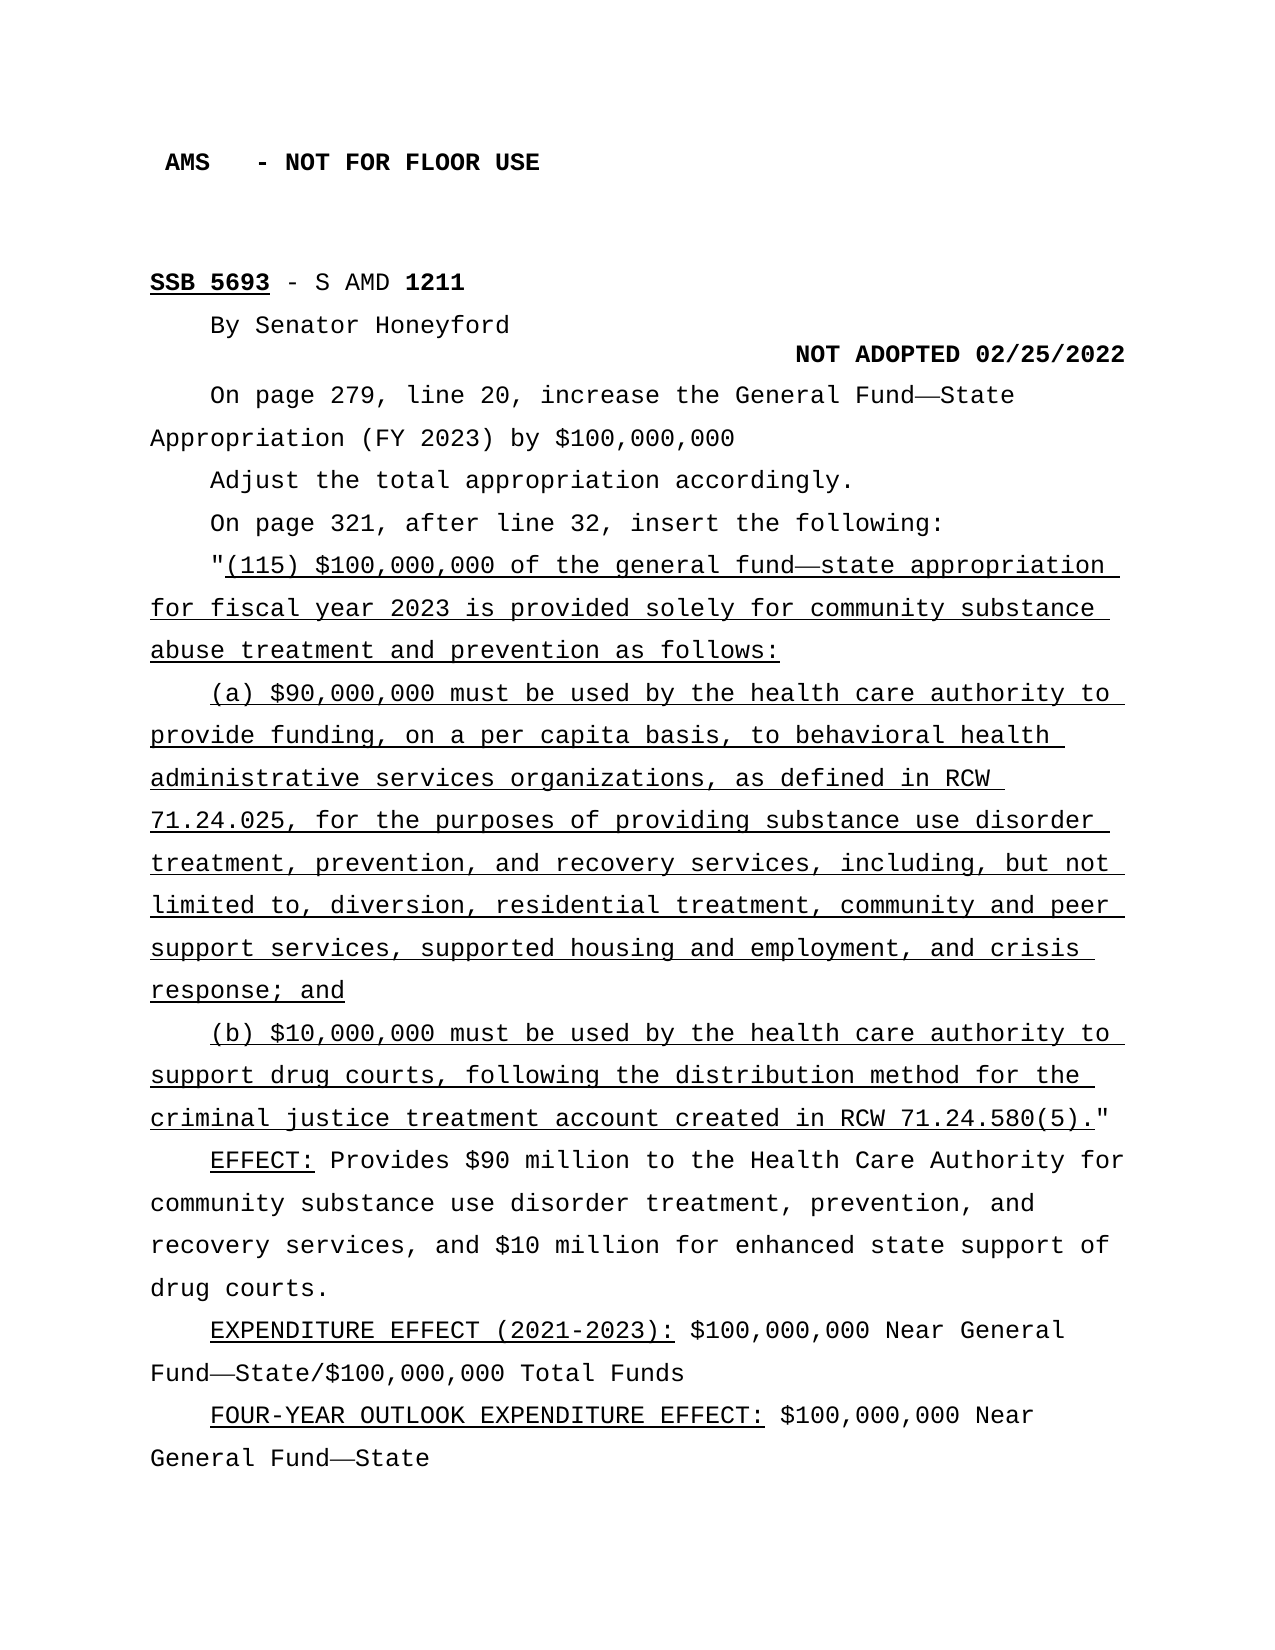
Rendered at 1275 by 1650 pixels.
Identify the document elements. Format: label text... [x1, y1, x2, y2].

text On page 321, after line 32, insert the following: [150, 497, 1125, 540]
text "(115) $100,000,000 of the general fund—state appropriation for fiscal year 2023 is provided solely for community substance abuse treatment and prevention as follows: [150, 540, 1125, 667]
text (a) $90,000,000 must be used by the health care authority to provide funding, on a per capita basis, to behavioral health administrative services organizations, as defined in RCW 71.24.025, for the purposes of providing substance use disorder treatment, prevention, and recovery services, including, but not limited to, diversion, residential treatment, community and peer support services, supported housing and employment, and crisis response; and [150, 667, 1125, 874]
text EFFECT: Provides $90 million to the Health Care Authority for community substance use disorder treatment, prevention, and recovery services, and $10 million for enhanced state support of drug courts. [150, 1135, 1125, 1305]
text (a) $90,000,000 must be used by the health care authority to provide funding, on a per capita basis, to behavioral health administrative services organizations, as defined in RCW 71.24.025, for the purposes of providing substance use disorder treatment, prevention, and recovery services, including, but not limited to, diversion, residential treatment, community and peer support services, supported housing and employment, and crisis response; and [150, 918, 1125, 1007]
text NOT ADOPTED 02/25/2022 [150, 342, 1125, 370]
text Adjust the total appropriation accordingly. [150, 455, 1125, 497]
text EXPENDITURE EFFECT (2021-2023): $100,000,000 Near General Fund—State/$100,000,000 Total Funds [150, 1305, 1125, 1390]
text (b) $10,000,000 must be used by the health care authority to support drug courts, following the distribution method for the criminal justice treatment account created in RCW 71.24.580(5)." [150, 1007, 1125, 1135]
text SSB 5693 - S AMD 1211 [150, 257, 1125, 299]
text AMS - NOT FOR FLOOR USE [150, 150, 1125, 178]
text By Senator Honeyford [150, 299, 1125, 342]
text FOUR-YEAR OUTLOOK EXPENDITURE EFFECT: $100,000,000 Near General Fund—State [150, 1390, 1125, 1475]
text On page 279, line 20, increase the General Fund—State Appropriation (FY 2023) by $100,000,000 [150, 370, 1125, 455]
text (a) $90,000,000 must be used by the health care authority to provide funding, on a per capita basis, to behavioral health administrative services organizations, as defined in RCW 71.24.025, for the purposes of providing substance use disorder treatment, prevention, and recovery services, including, but not limited to, diversion, residential treatment, community and peer support services, supported housing and employment, and crisis response; and [150, 875, 1125, 916]
